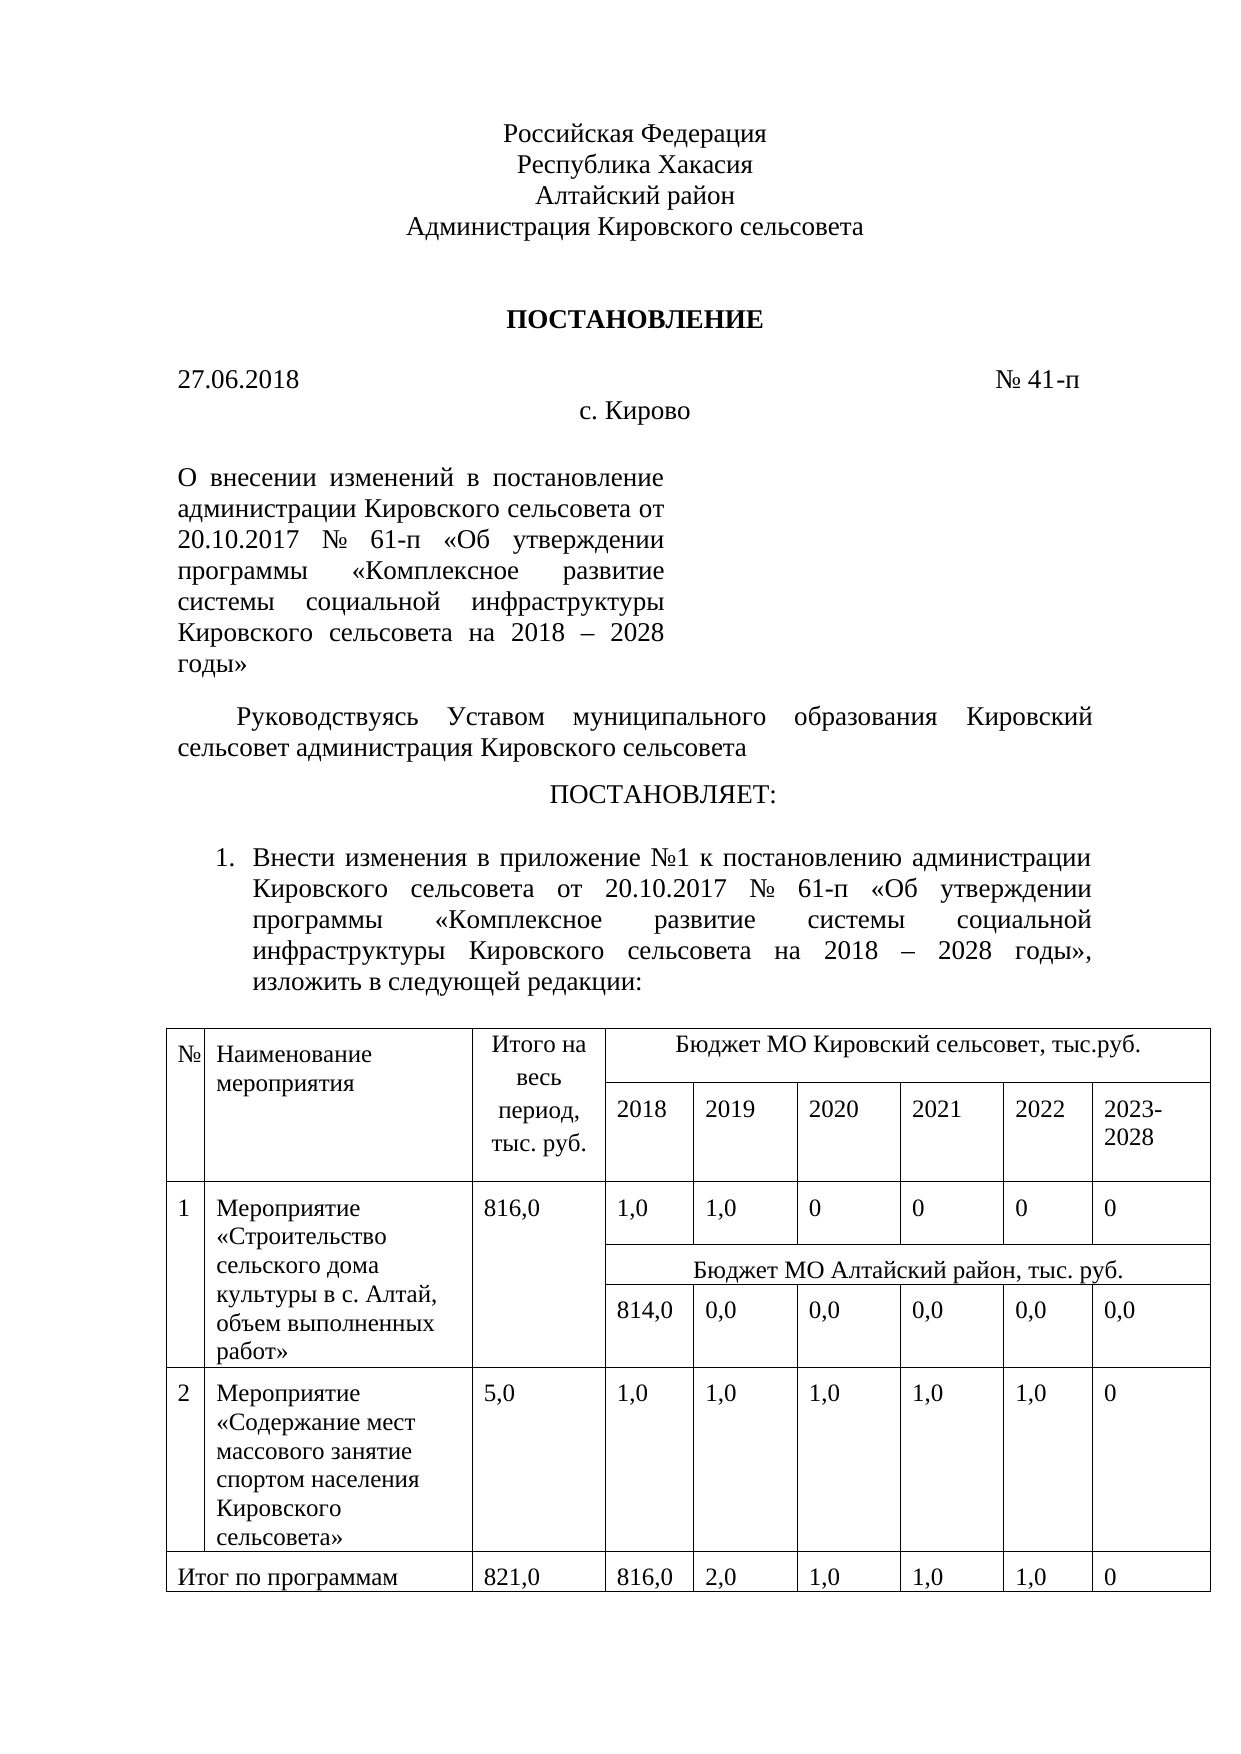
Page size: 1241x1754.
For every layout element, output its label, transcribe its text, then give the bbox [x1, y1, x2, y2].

table_cell 0,0 [1004, 1285, 1092, 1367]
table_cell 0 [1093, 1368, 1210, 1551]
table_cell 1,0 [606, 1182, 693, 1244]
table_header Бюджет МО Кировский сельсовет, тыс.руб. [606, 1029, 1210, 1082]
table_cell 2019 [694, 1083, 797, 1181]
list Внести изменения в приложение №1 к постановлению администрации Кировского сельсовета от 20.10.2017 № 61-п «Об утверждении программы «Комплексное развитие системы социальной инфраструктуры Кировского сельсовета на 2018 – 2028 годы», изложить в следующей редакции: [215, 841, 1093, 997]
table_cell 814,0 [606, 1285, 693, 1367]
text ПОСТАНОВЛЕНИЕ [177, 303, 1093, 335]
table_cell Итог по программам [167, 1552, 472, 1591]
table_cell 1,0 [798, 1368, 900, 1551]
table_cell Бюджет МО Алтайский район, тыс. руб. [606, 1245, 1210, 1284]
table_cell 1 [167, 1182, 204, 1367]
table_cell 2018 [606, 1083, 693, 1181]
table_cell 0,0 [694, 1285, 797, 1367]
table_header № [167, 1029, 204, 1181]
table_cell 0 [1093, 1552, 1210, 1591]
table_cell 1,0 [901, 1368, 1003, 1551]
table_cell 1,0 [606, 1368, 693, 1551]
text Руководствуясь Уставом муниципального образования Кировский сельсовет администрация Кировского сельсовета [177, 699, 1093, 763]
table_cell 1,0 [694, 1368, 797, 1551]
table_cell Мероприятие «Содержание мест массового занятие спортом населения Кировского сельсовета» [205, 1368, 472, 1551]
table_cell 0,0 [901, 1285, 1003, 1367]
text О внесении изменений в постановление администрации Кировского сельсовета от 20.10.2017 № 61-п «Об утверждении программы «Комплексное развитие системы социальной инфраструктуры Кировского сельсовета на 2018 – 2028 годы» [177, 461, 665, 679]
table_cell 2021 [901, 1083, 1003, 1181]
table_cell 2022 [1004, 1083, 1092, 1181]
table_cell 5,0 [473, 1368, 605, 1551]
text 27.06.2018 № 41-п [177, 363, 1093, 394]
table_cell 821,0 [473, 1552, 605, 1591]
text Российская Федерация [177, 117, 1093, 148]
table_cell 1,0 [1004, 1368, 1092, 1551]
table_header Итого на весь период, тыс. руб. [473, 1029, 605, 1181]
text Алтайский район [177, 179, 1093, 210]
table_cell 2020 [798, 1083, 900, 1181]
text с. Кирово [177, 394, 1093, 425]
table_cell 0 [1093, 1182, 1210, 1244]
table_cell 2023-2028 [1093, 1083, 1210, 1181]
table_cell Мероприятие «Строительство сельского дома культуры в с. Алтай, объем выполненных работ» [205, 1182, 472, 1367]
table_cell 816,0 [473, 1182, 605, 1367]
table_cell 1,0 [901, 1552, 1003, 1591]
table_cell 2 [167, 1368, 204, 1551]
table_cell 1,0 [798, 1552, 900, 1591]
text ПОСТАНОВЛЯЕТ: [177, 778, 1093, 810]
text Республика Хакасия [177, 148, 1093, 179]
table_cell 816,0 [606, 1552, 693, 1591]
table_header Наименование мероприятия [205, 1029, 472, 1181]
table_cell 1,0 [1004, 1552, 1092, 1591]
table_cell 0,0 [798, 1285, 900, 1367]
table_cell 0 [901, 1182, 1003, 1244]
table_cell 0,0 [1093, 1285, 1210, 1367]
table_cell 0 [798, 1182, 900, 1244]
table_cell 1,0 [694, 1182, 797, 1244]
table_cell 0 [1004, 1182, 1092, 1244]
table_cell 2,0 [694, 1552, 797, 1591]
text Администрация Кировского сельсовета [177, 210, 1093, 241]
